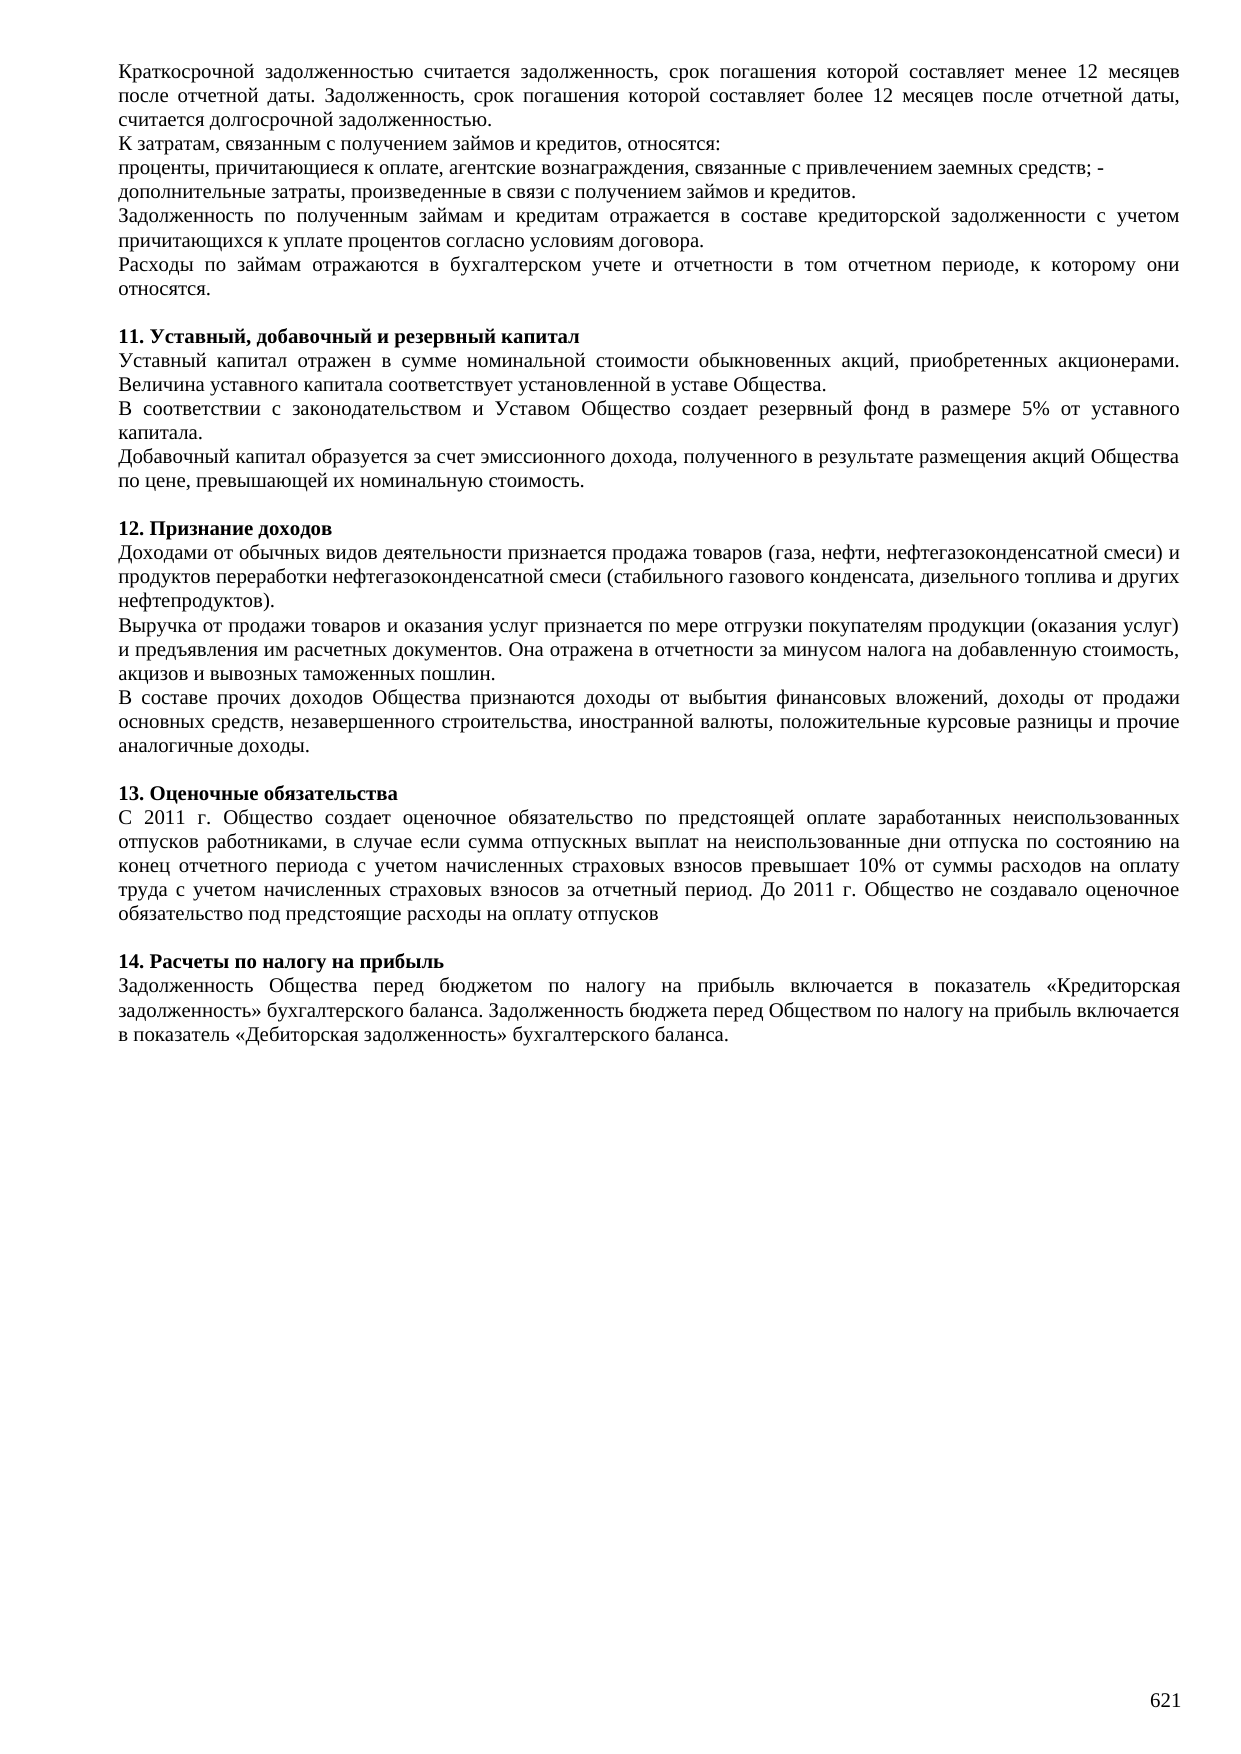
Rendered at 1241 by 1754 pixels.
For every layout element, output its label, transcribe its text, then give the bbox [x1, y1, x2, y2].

text проценты, причитающиеся к оплате, агентские вознаграждения, связанные с привлечением заемных средств; - [118, 155, 1181, 179]
text Задолженность по полученным займам и кредитам отражается в составе кредиторской задолженности с учетом причитающихся к уплате процентов согласно условиям договора. [118, 203, 1181, 252]
text Краткосрочной задолженностью считается задолженность, срок погашения которой составляет менее 12 месяцев после отчетной даты. Задолженность, срок погашения которой составляет более 12 месяцев после отчетной даты, считается долгосрочной задолженностью. [118, 59, 1181, 131]
text 12. Признание доходов [118, 516, 1181, 540]
text Добавочный капитал образуется за счет эмиссионного дохода, полученного в результате размещения акций Общества по цене, превышающей их номинальную стоимость. [118, 444, 1181, 492]
text Уставный капитал отражен в сумме номинальной стоимости обыкновенных акций, приобретенных акционерами. Величина уставного капитала соответствует установленной в уставе Общества. [118, 348, 1181, 396]
text В составе прочих доходов Общества признаются доходы от выбытия финансовых вложений, доходы от продажи основных средств, незавершенного строительства, иностранной валюты, положительные курсовые разницы и прочие аналогичные доходы. [118, 685, 1181, 757]
text Расходы по займам отражаются в бухгалтерском учете и отчетности в том отчетном периоде, к которому они относятся. [118, 252, 1181, 300]
text 13. Оценочные обязательства [118, 781, 1181, 805]
text 14. Расчеты по налогу на прибыль [118, 949, 1181, 973]
text С 2011 г. Общество создает оценочное обязательство по предстоящей оплате заработанных неиспользованных отпусков работниками, в случае если сумма отпускных выплат на неиспользованные дни отпуска по состоянию на конец отчетного периода с учетом начисленных страховых взносов превышает 10% от суммы расходов на оплату труда с учетом начисленных страховых взносов за отчетный период. До 2011 г. Общество не создавало оценочное обязательство под предстоящие расходы на оплату отпусков [118, 805, 1181, 925]
text В соответствии с законодательством и Уставом Общество создает резервный фонд в размере 5% от уставного капитала. [118, 396, 1181, 444]
text дополнительные затраты, произведенные в связи с получением займов и кредитов. [118, 179, 1181, 203]
text Задолженность Общества перед бюджетом по налогу на прибыль включается в показатель «Кредиторская задолженность» бухгалтерского баланса. Задолженность бюджета перед Обществом по налогу на прибыль включается в показатель «Дебиторская задолженность» бухгалтерского баланса. [118, 973, 1181, 1046]
text 11. Уставный, добавочный и резервный капитал [118, 324, 1181, 348]
text К затратам, связанным с получением займов и кредитов, относятся: [118, 131, 1181, 155]
text Выручка от продажи товаров и оказания услуг признается по мере отгрузки покупателям продукции (оказания услуг) и предъявления им расчетных документов. Она отражена в отчетности за минусом налога на добавленную стоимость, акцизов и вывозных таможенных пошлин. [118, 612, 1181, 685]
text Доходами от обычных видов деятельности признается продажа товаров (газа, нефти, нефтегазоконденсатной смеси) и продуктов переработки нефтегазоконденсатной смеси (стабильного газового конденсата, дизельного топлива и других нефтепродуктов). [118, 540, 1181, 612]
